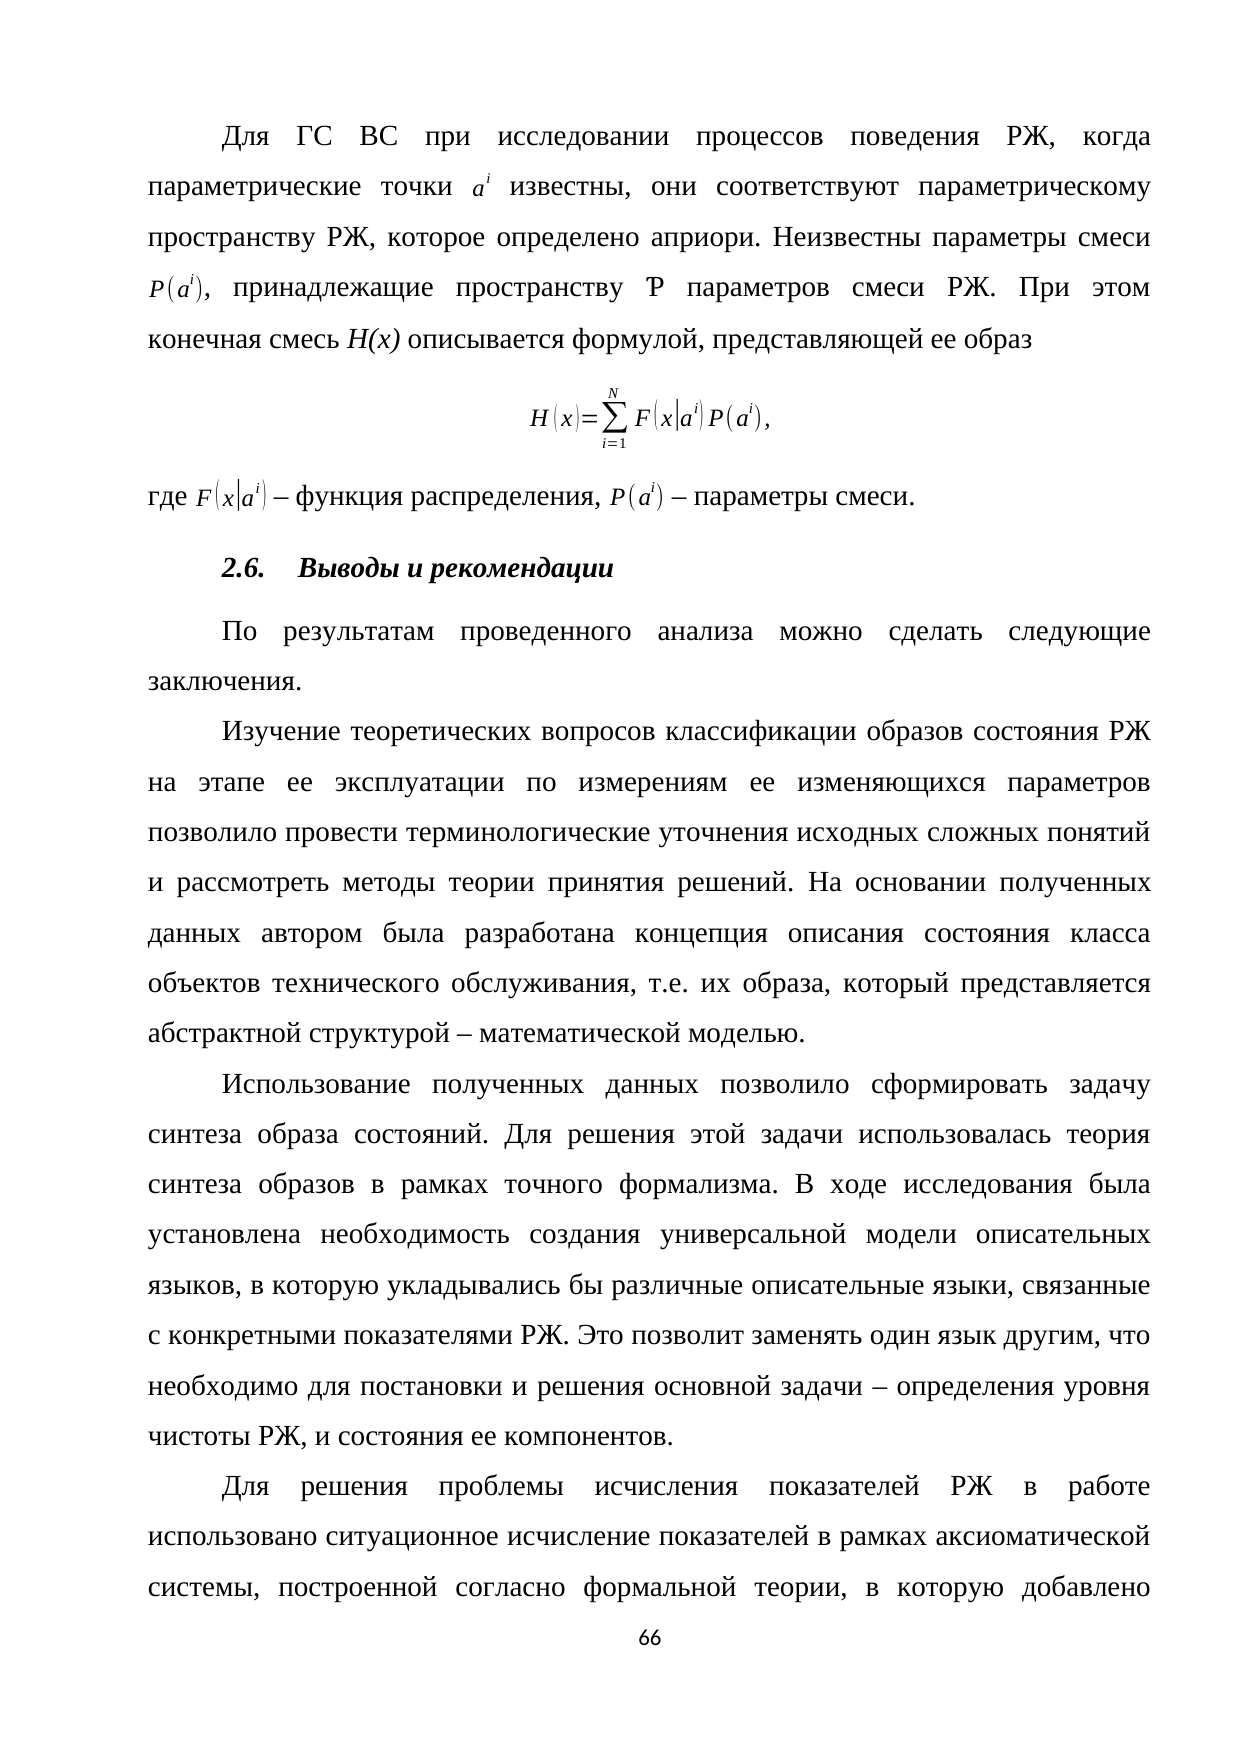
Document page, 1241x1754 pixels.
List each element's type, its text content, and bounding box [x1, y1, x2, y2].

text Изучение теоретических вопросов классификации образов состояния РЖ на этапе ее эксплуатации по измерениям ее изменяющихся параметров позволило провести терминологические уточнения исходных сложных понятий и рассмотреть методы теории принятия решений. На основании полученных данных автором была разработана концепция описания состояния класса объектов технического обслуживания, т.е. их образа, который представляется абстрактной структурой – математической моделью. [148, 713, 1152, 1049]
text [148, 1468, 1152, 1602]
list Выводы и рекомендации [222, 550, 1152, 584]
text Использование полученных данных позволило сформировать задачу синтеза образа состояний. Для решения этой задачи использовалась теория синтеза образов в рамках точного формализма. В ходе исследования была установлена необходимость создания универсальной модели описательных языков, в которую укладывались бы различные описательные языки, связанные с конкретными показателями РЖ. Это позволит заменять один язык другим, что необходимо для постановки и решения основной задачи – определения уровня чистоты РЖ, и состояния ее компонентов. [148, 1066, 1152, 1451]
text где – функция распределения, – параметры смеси. [148, 478, 1152, 512]
text Для ГС ВС при исследовании процессов поведения РЖ, когда параметрические точки известны, они соответствуют параметрическому пространству РЖ, которое определено априори. Неизвестны параметры смеси , принадлежащие пространству Ƥ параметров смеси РЖ. При этом конечная смесь H(x) описывается формулой, представляющей ее образ [148, 118, 1152, 355]
text По результатам проведенного анализа можно сделать следующие заключения. [148, 613, 1152, 697]
